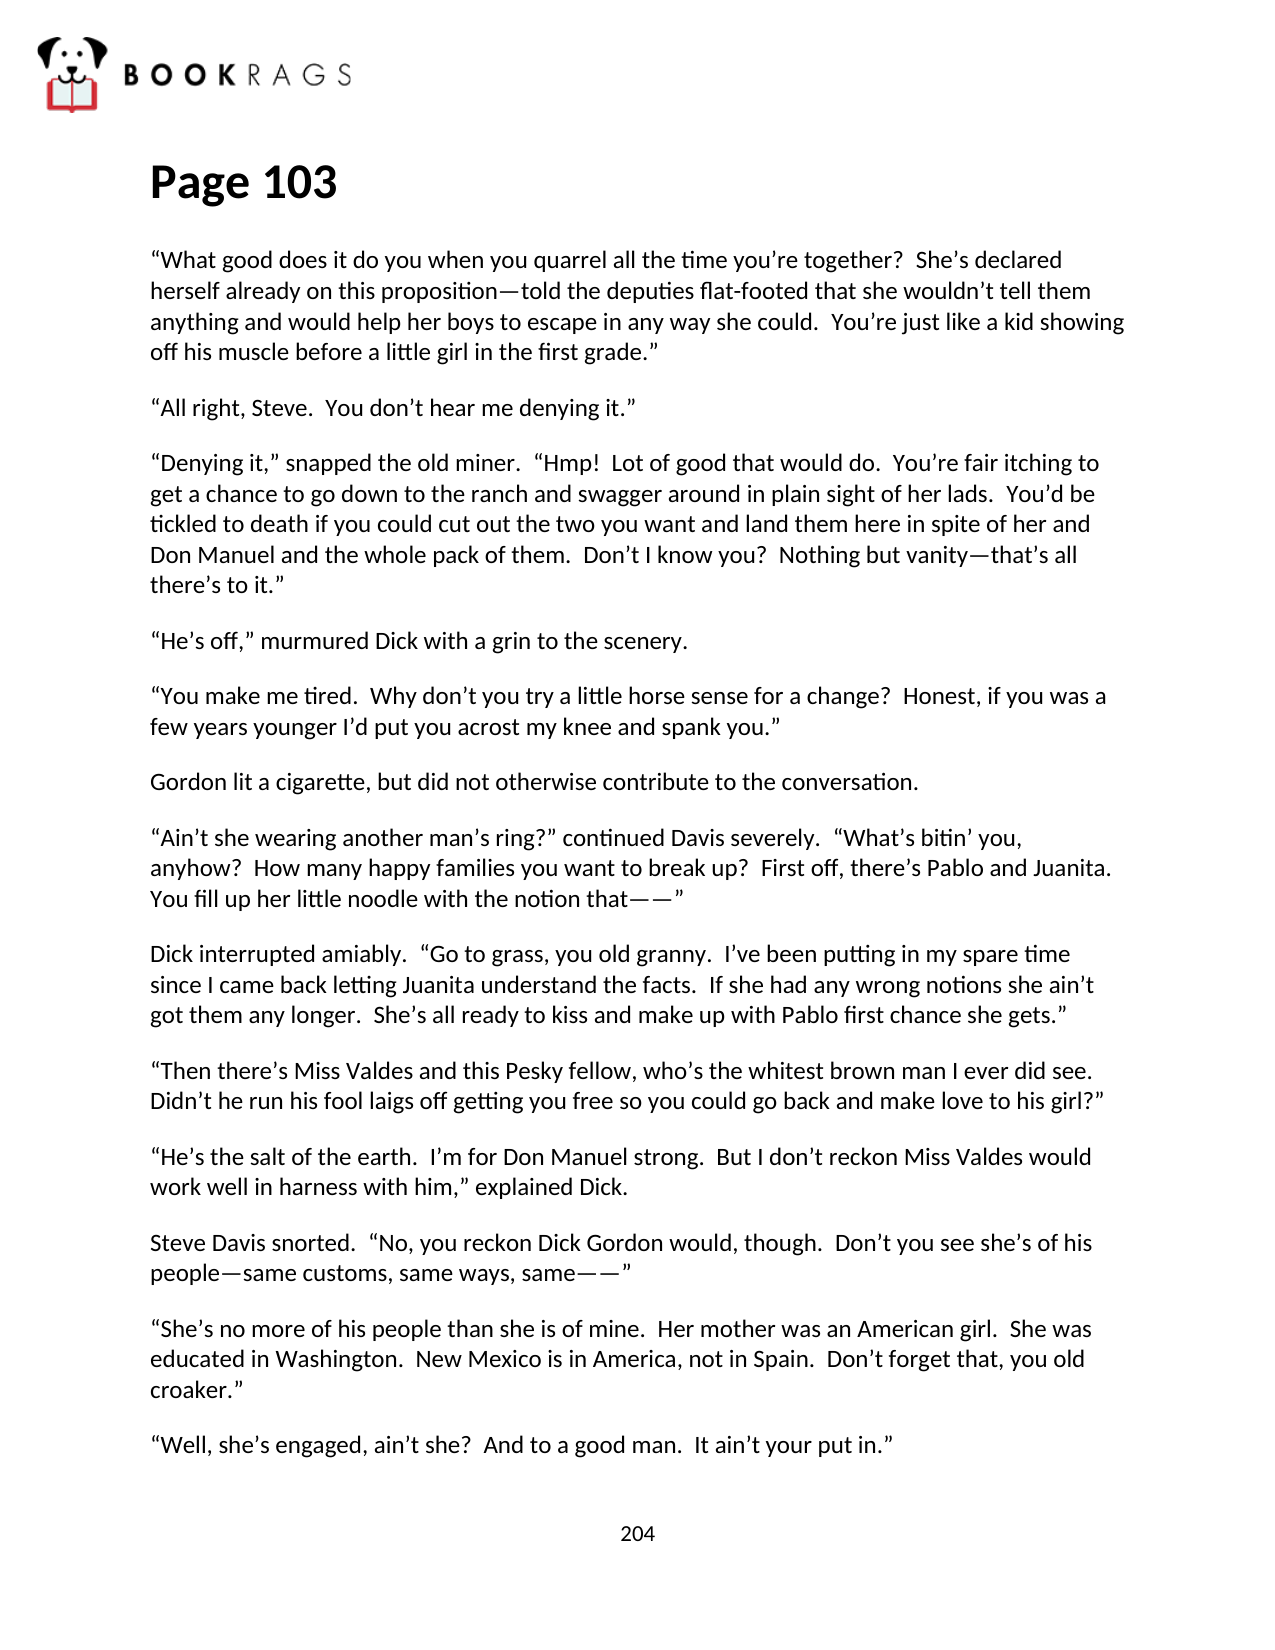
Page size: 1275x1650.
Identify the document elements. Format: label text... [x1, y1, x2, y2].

text “He’s the salt of the earth. I’m for Don Manuel strong. But I don’t reckon Miss Valdes would work well in harness with him,” explained Dick. [150, 1141, 1125, 1202]
text “Denying it,” snapped the old miner. “Hmp! Lot of good that would do. You’re fair itching to get a chance to go down to the ranch and swagger around in plain sight of her lads. You’d be tickled to death if you could cut out the two you want and land them here in spite of her and Don Manuel and the whole pack of them. Don’t I know you? Nothing but vanity—­that’s all there’s to it.” [150, 447, 1125, 600]
text “He’s off,” murmured Dick with a grin to the scenery. [150, 625, 1125, 655]
text Steve Davis snorted. “No, you reckon Dick Gordon would, though. Don’t you see she’s of his people—­same customs, same ways, same——­” [150, 1227, 1125, 1288]
text “Well, she’s engaged, ain’t she? And to a good man. It ain’t your put in.” [150, 1430, 1125, 1460]
text Gordon lit a cigarette, but did not otherwise contribute to the conversation. [150, 766, 1125, 797]
text “All right, Steve. You don’t hear me denying it.” [150, 392, 1125, 422]
text Dick interrupted amiably. “Go to grass, you old granny. I’ve been putting in my spare time since I came back letting Juanita understand the facts. If she had any wrong notions she ain’t got them any longer. She’s all ready to kiss and make up with Pablo first chance she gets.” [150, 938, 1125, 1030]
text “Ain’t she wearing another man’s ring?” continued Davis severely. “What’s bitin’ you, anyhow? How many happy families you want to break up? First off, there’s Pablo and Juanita. You fill up her little noodle with the notion that——­” [150, 822, 1125, 913]
text “She’s no more of his people than she is of mine. Her mother was an American girl. She was educated in Washington. New Mexico is in America, not in Spain. Don’t forget that, you old croaker.” [150, 1313, 1125, 1405]
text “Then there’s Miss Valdes and this Pesky fellow, who’s the whitest brown man I ever did see. Didn’t he run his fool laigs off getting you free so you could go back and make love to his girl?” [150, 1055, 1125, 1116]
text “You make me tired. Why don’t you try a little horse sense for a change? Honest, if you was a few years younger I’d put you acrost my knee and spank you.” [150, 680, 1125, 741]
picture [37, 37, 351, 113]
text “What good does it do you when you quarrel all the time you’re together? She’s declared herself already on this proposition—­told the deputies flat-footed that she wouldn’t tell them anything and would help her boys to escape in any way she could. You’re just like a kid showing off his muscle before a little girl in the first grade.” [150, 244, 1125, 367]
text Page 103 [150, 150, 1125, 211]
